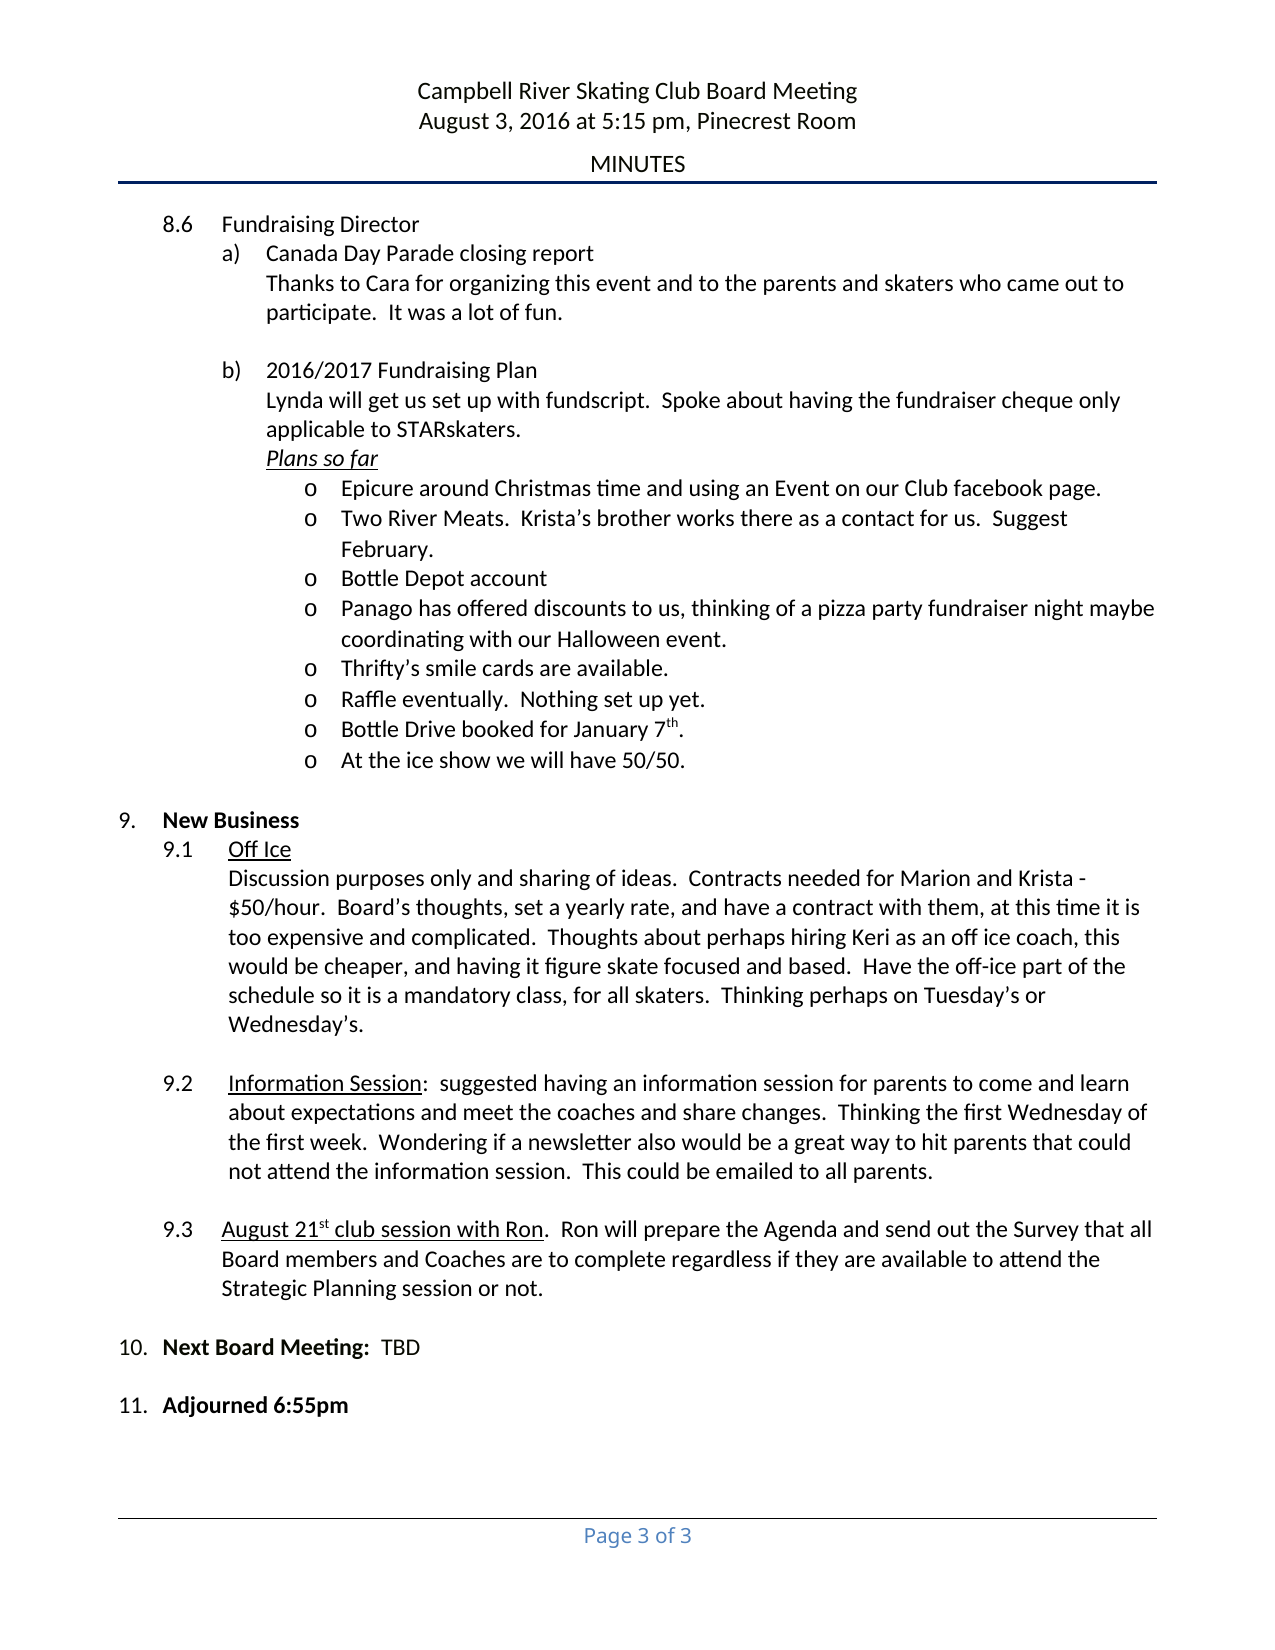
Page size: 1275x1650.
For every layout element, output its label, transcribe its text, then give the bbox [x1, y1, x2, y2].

list 8.6 Fundraising Director [162, 209, 1157, 238]
list Adjourned 6:55pm [118, 1390, 1157, 1419]
list Epicure around Christmas time and using an Event on our Club facebook page. [303, 473, 1157, 503]
list 9.3 August 21st club session with Ron. Ron will prepare the Agenda and send out the Survey that all Board members and Coaches are to complete regardless if they are available to attend the Strategic Planning session or not. [162, 1214, 1157, 1302]
list Raffle eventually. Nothing set up yet. [303, 684, 1157, 714]
list Thrifty’s smile cards are available. [303, 653, 1157, 684]
list Bottle Drive booked for January 7th. [303, 714, 1157, 745]
list a) Canada Day Parade closing report Thanks to Cara for organizing this event and to the parents and skaters who came out to participate. It was a lot of fun. [222, 238, 1157, 326]
list Next Board Meeting: TBD [118, 1332, 1157, 1361]
list New Business [118, 805, 1157, 834]
list At the ice show we will have 50/50. [303, 745, 1157, 775]
list Lynda will get us set up with fundscript. Spoke about having the fundraiser cheque only applicable to STARskaters. [266, 385, 1157, 443]
list Panago has offered discounts to us, thinking of a pizza party fundraiser night maybe coordinating with our Halloween event. [303, 593, 1157, 653]
list Two River Meats. Krista’s brother works there as a contact for us. Suggest February. [303, 503, 1157, 563]
list Off Ice Discussion purposes only and sharing of ideas. Contracts needed for Marion and Krista - $50/hour. Board’s thoughts, set a yearly rate, and have a contract with them, at this time it is too expensive and complicated. Thoughts about perhaps hiring Keri as an off ice coach, this would be cheaper, and having it figure skate focused and based. Have the off-ice part of the schedule so it is a mandatory class, for all skaters. Thinking perhaps on Tuesday’s or Wednesday’s. [162, 834, 1157, 1039]
list Information Session: suggested having an information session for parents to come and learn about expectations and meet the coaches and share changes. Thinking the first Wednesday of the first week. Wondering if a newsletter also would be a great way to hit parents that could not attend the information session. This could be emailed to all parents. [162, 1068, 1157, 1185]
list Bottle Depot account [303, 563, 1157, 593]
list b) 2016/2017 Fundraising Plan [222, 356, 1157, 385]
list Plans so far [266, 443, 1157, 473]
